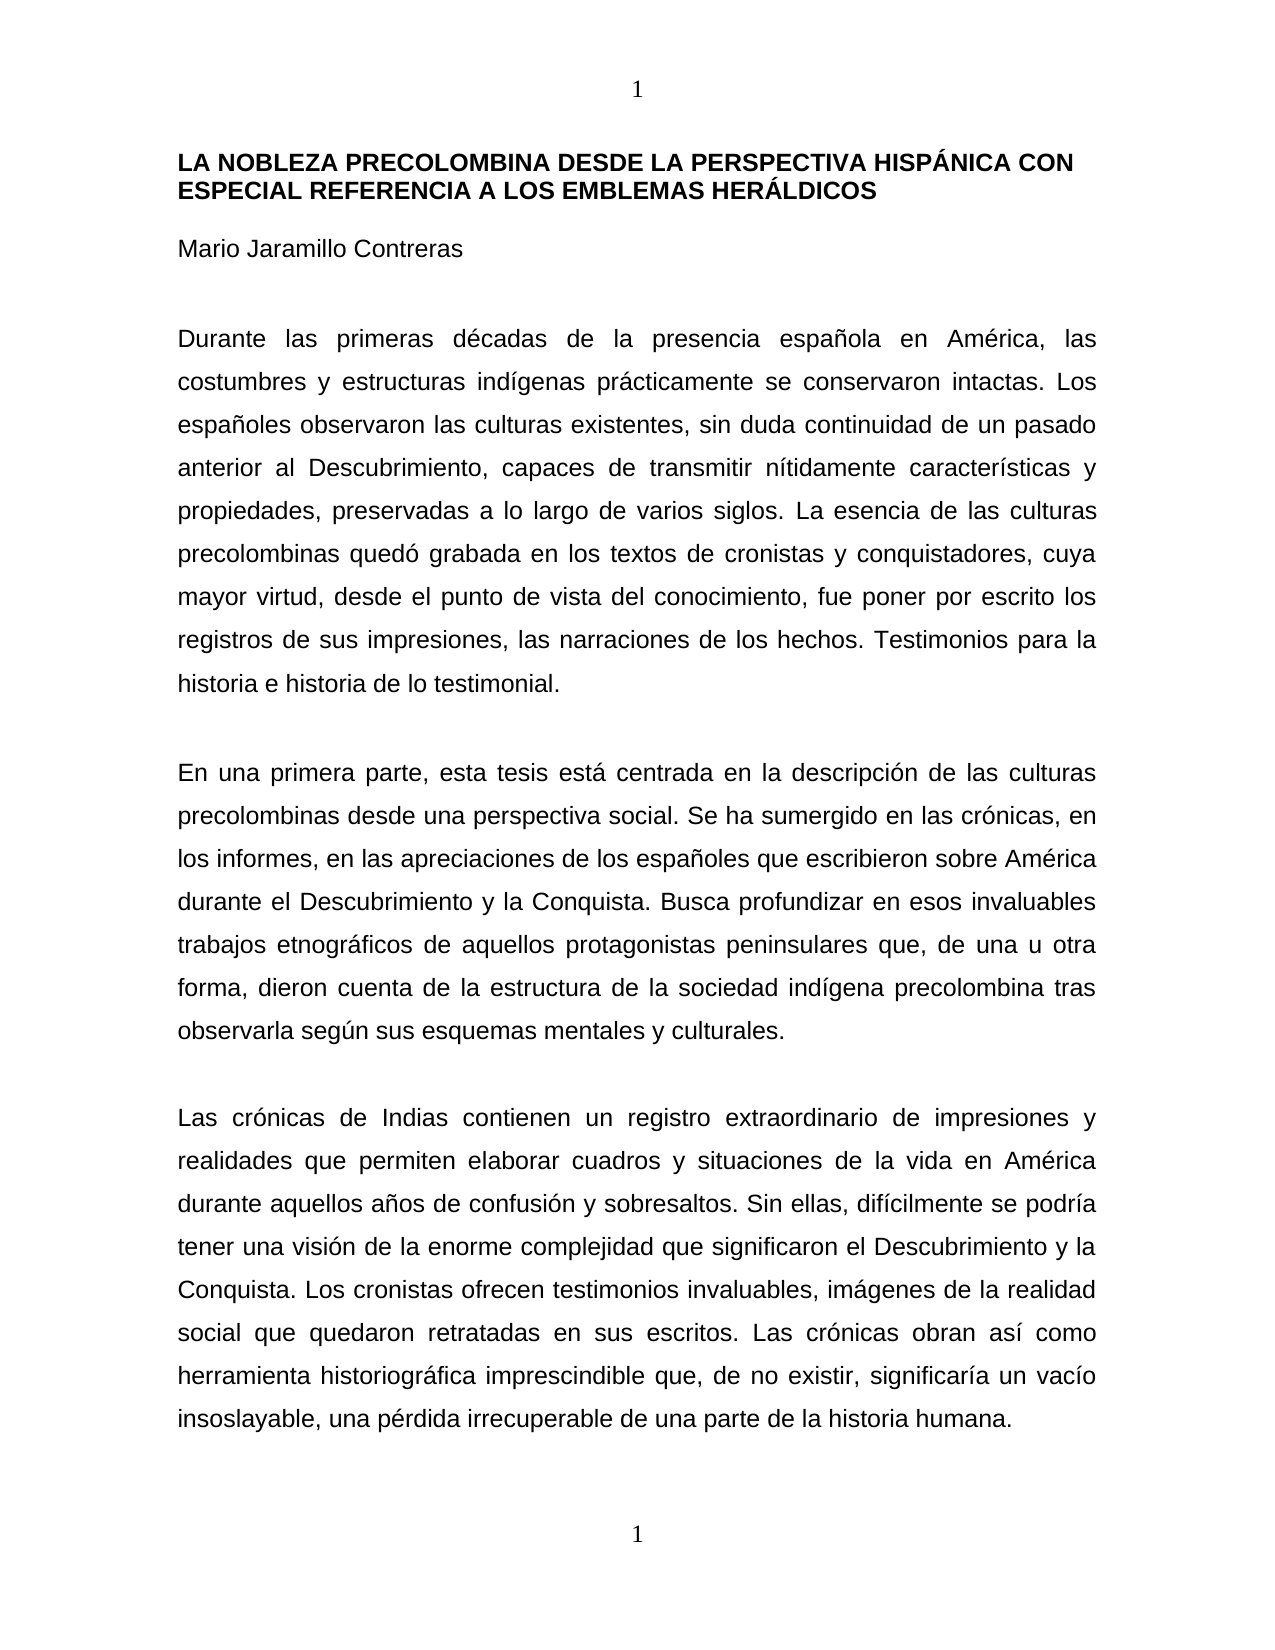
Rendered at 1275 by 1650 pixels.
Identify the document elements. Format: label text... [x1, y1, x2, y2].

text Durante las primeras décadas de la presencia española en América, las costumbres y estructuras indígenas prácticamente se conservaron intactas. Los españoles observaron las culturas existentes, sin duda continuidad de un pasado anterior al Descubrimiento, capaces de transmitir nítidamente características y propiedades, preservadas a lo largo de varios siglos. La esencia de las culturas precolombinas quedó grabada en los textos de cronistas y conquistadores, cuya mayor virtud, desde el punto de vista del conocimiento, fue poner por escrito los registros de sus impresiones, las narraciones de los hechos. Testimonios para la historia e historia de lo testimonial. [177, 324, 1098, 697]
text Mario Jaramillo Contreras [177, 234, 1098, 263]
text Las crónicas de Indias contienen un registro extraordinario de impresiones y realidades que permiten elaborar cuadros y situaciones de la vida en América durante aquellos años de confusión y sobresaltos. Sin ellas, difícilmente se podría tener una visión de la enorme complejidad que significaron el Descubrimiento y la Conquista. Los cronistas ofrecen testimonios invaluables, imágenes de la realidad social que quedaron retratadas en sus escritos. Las crónicas obran así como herramienta historiográfica imprescindible que, de no existir, significaría un vacío insoslayable, una pérdida irrecuperable de una parte de la historia humana. [177, 1102, 1098, 1433]
text LA NOBLEZA PRECOLOMBINA DESDE LA PERSPECTIVA HISPÁNICA CON ESPECIAL REFERENCIA A LOS EMBLEMAS HERÁLDICOS [177, 148, 1098, 205]
text En una primera parte, esta tesis está centrada en la descripción de las culturas precolombinas desde una perspectiva social. Se ha sumergido en las crónicas, en los informes, en las apreciaciones de los españoles que escribieron sobre América durante el Descubrimiento y la Conquista. Busca profundizar en esos invaluables trabajos etnográficos de aquellos protagonistas peninsulares que, de una u otra forma, dieron cuenta de la estructura de la sociedad indígena precolombina tras observarla según sus esquemas mentales y culturales. [177, 757, 1098, 1045]
